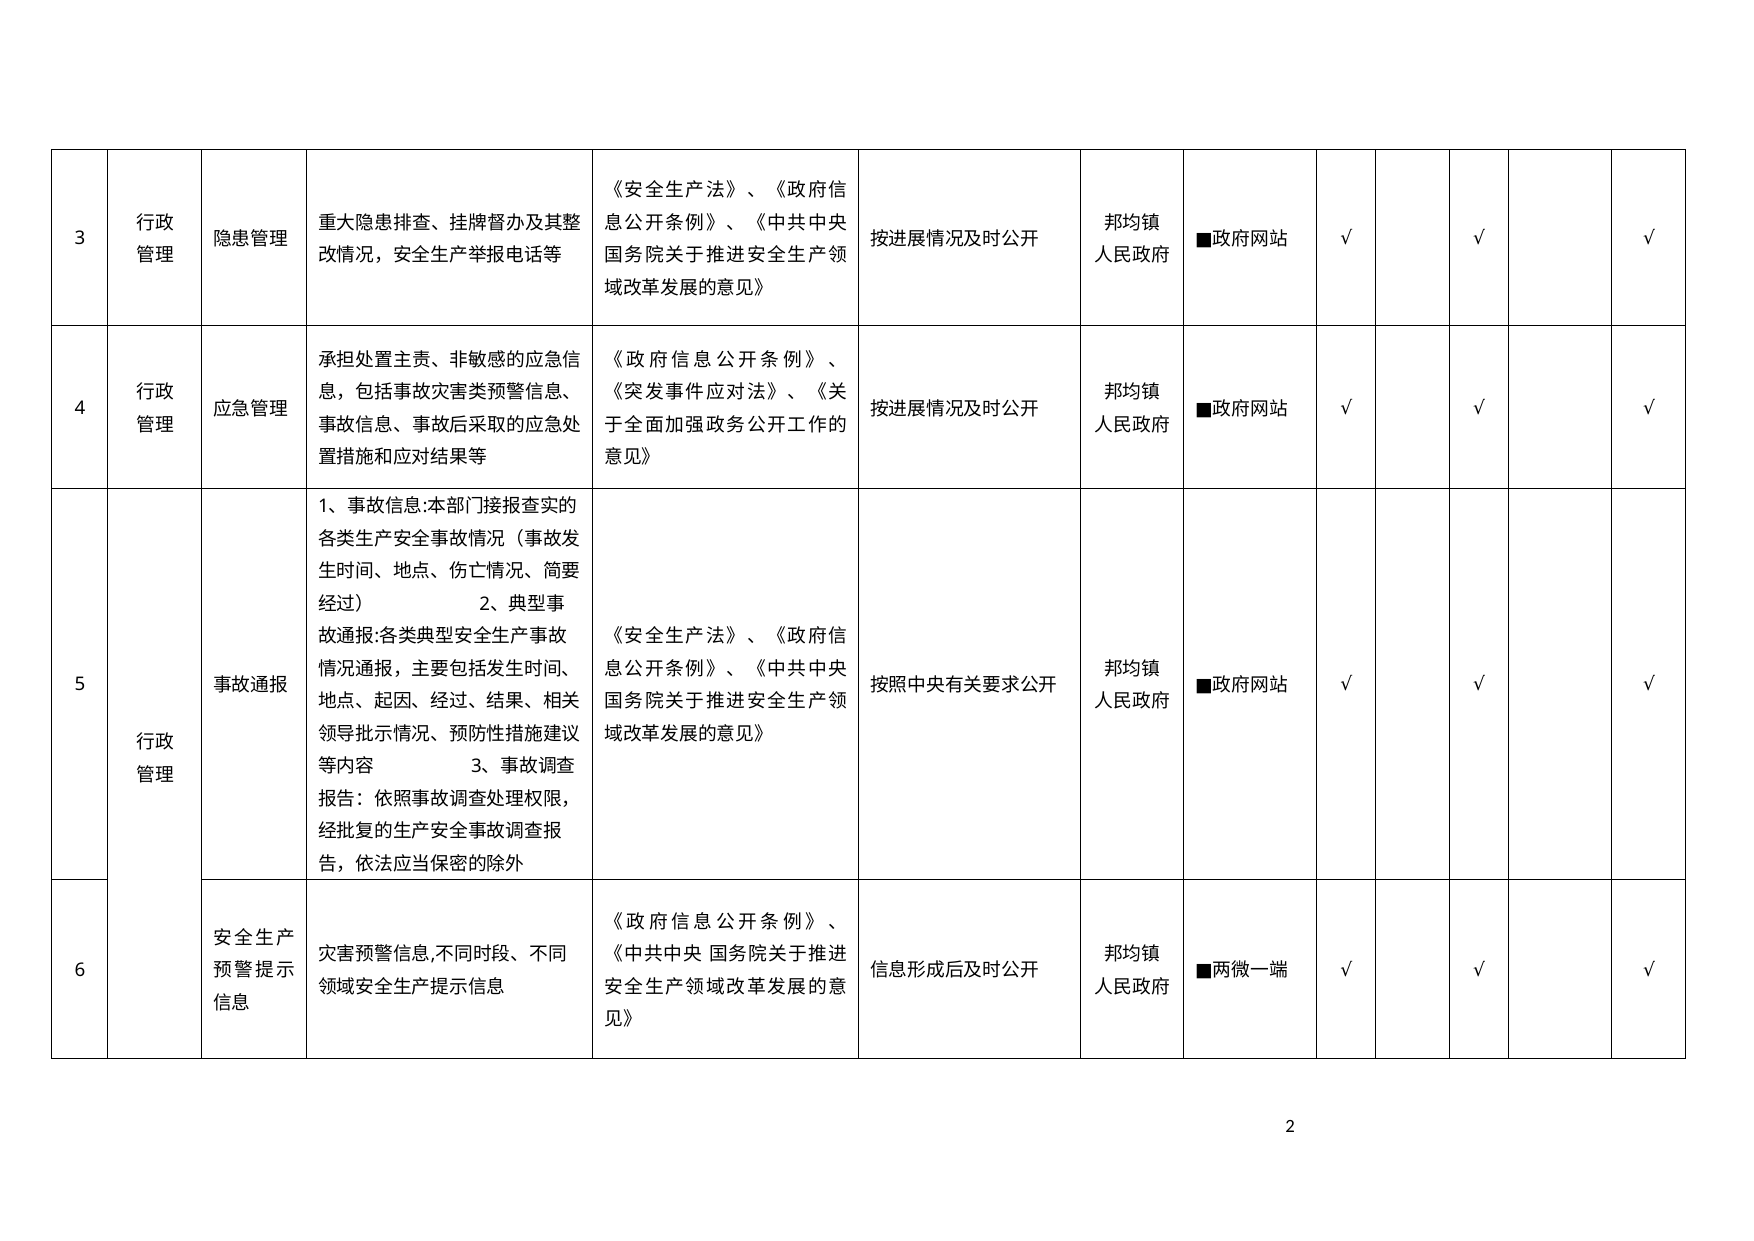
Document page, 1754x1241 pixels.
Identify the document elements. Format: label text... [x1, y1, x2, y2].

table_cell √ [1450, 326, 1508, 487]
table_cell √ [1450, 880, 1508, 1058]
table_cell 承担处置主责、非敏感的应急信息，包括事故灾害类预警信息、事故信息、事故后采取的应急处置措施和应对结果等 [307, 326, 592, 487]
table_cell 重大隐患排查、挂牌督办及其整改情况，安全生产举报电话等 [307, 150, 592, 325]
table_cell √ [1612, 489, 1685, 878]
table_cell 《政府信息公开条例》、《突发事件应对法》、《关于全面加强政务公开工作的意见》 [593, 326, 858, 487]
table_cell 隐患管理 [202, 150, 306, 325]
table_cell √ [1612, 326, 1685, 487]
table_cell 3 [52, 150, 107, 325]
table_cell 邦均镇 人民政府 [1081, 489, 1183, 878]
table_cell √ [1450, 489, 1508, 878]
table_cell √ [1612, 150, 1685, 325]
table_cell ■政府网站 [1184, 489, 1316, 878]
table_cell 按照中央有关要求公开 [859, 489, 1080, 878]
table_cell ■政府网站 [1184, 150, 1316, 325]
table_cell 邦均镇 人民政府 [1081, 150, 1183, 325]
table_cell √ [1317, 489, 1375, 878]
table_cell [593, 880, 858, 1058]
table_cell √ [1450, 150, 1508, 325]
table_cell [1376, 489, 1449, 878]
table_cell [1509, 880, 1611, 1058]
table_cell √ [1317, 150, 1375, 325]
table_cell 按进展情况及时公开 [859, 150, 1080, 325]
table_cell 行政 管理 [108, 326, 201, 487]
table_cell 安全生产预警提示信息 [202, 880, 306, 1058]
table_cell 灾害预警信息,不同时段、不同领域安全生产提示信息 [307, 880, 592, 1058]
table_cell 6 [52, 880, 107, 1058]
table_cell [1509, 150, 1611, 325]
table_cell 邦均镇 人民政府 [1081, 880, 1183, 1058]
table_cell 按进展情况及时公开 [859, 326, 1080, 487]
table_cell [1509, 489, 1611, 878]
table_cell ■政府网站 [1184, 326, 1316, 487]
table_cell 行政 管理 [108, 489, 201, 1058]
table_cell √ [1612, 880, 1685, 1058]
table_cell [1509, 326, 1611, 487]
table_cell 4 [52, 326, 107, 487]
table_cell 邦均镇 人民政府 [1081, 326, 1183, 487]
table_cell 应急管理 [202, 326, 306, 487]
table_cell [1376, 326, 1449, 487]
table_cell 《安全生产法》、《政府信息公开条例》、《中共中央 国务院关于推进安全生产领域改革发展的意见》 [593, 150, 858, 325]
table_cell [1376, 880, 1449, 1058]
table_cell √ [1317, 326, 1375, 487]
table_cell √ [1317, 880, 1375, 1058]
table_cell 行政 管理 [108, 150, 201, 325]
table_cell 事故通报 [202, 489, 306, 878]
table_cell 1、事故信息:本部门接报查实的各类生产安全事故情况（事故发生时间、地点、伤亡情况、简要经过） 2、典型事故通报:各类典型安全生产事故情况通报，主要包括发生时间、地点、起因、经过、结果、相关领导批示情况、预防性措施建议等内容 3、事故调查报告：依照事故调查处理权限，经批复的生产安全事故调查报告，依法应当保密的除外 [307, 489, 592, 878]
table_cell [1376, 150, 1449, 325]
table_cell 《安全生产法》、《政府信息公开条例》、《中共中央 国务院关于推进安全生产领域改革发展的意见》 [593, 489, 858, 878]
table_cell 信息形成后及时公开 [859, 880, 1080, 1058]
table_cell 5 [52, 489, 107, 878]
table_cell ■两微一端 [1184, 880, 1316, 1058]
